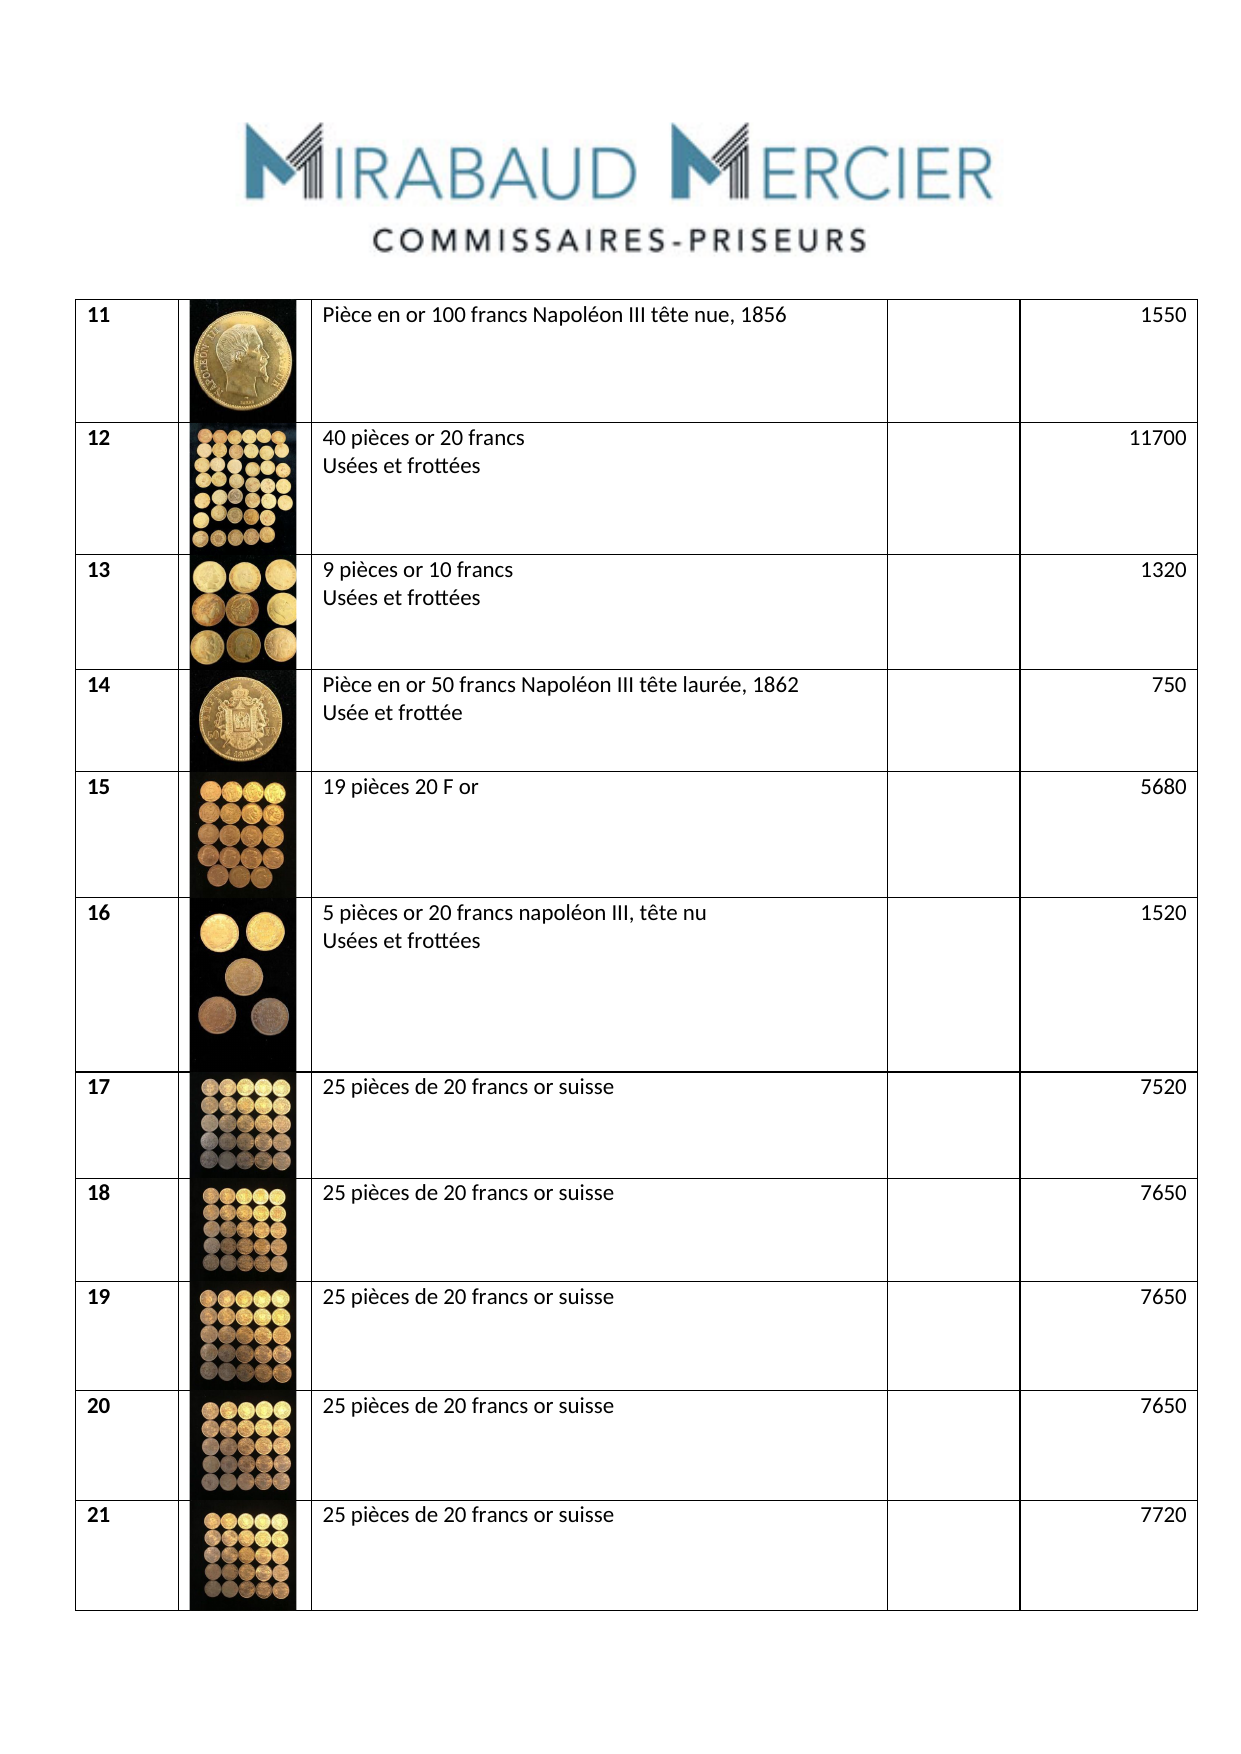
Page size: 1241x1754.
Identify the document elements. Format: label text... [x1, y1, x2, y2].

table_cell [888, 1282, 1019, 1390]
table_cell [179, 772, 189, 897]
table_cell 12 [76, 423, 178, 554]
table_cell [297, 300, 311, 422]
table_cell 11700 [1021, 423, 1197, 554]
table_cell [179, 1501, 189, 1610]
table_cell 7650 [1021, 1282, 1197, 1390]
table_cell [888, 898, 1019, 1071]
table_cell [312, 1501, 887, 1610]
table_cell 19 [76, 1282, 178, 1390]
table_cell [179, 898, 189, 1071]
table_cell [179, 1282, 189, 1390]
table_cell [297, 423, 311, 554]
table_cell [297, 772, 311, 897]
table_cell 40 pièces or 20 francs Usées et frottées [312, 423, 887, 554]
table_cell [888, 423, 1019, 554]
table_cell [179, 300, 189, 422]
table_cell 19 pièces 20 F or [312, 772, 887, 897]
table_cell 1520 [1021, 898, 1197, 1071]
table_cell 17 [76, 1073, 178, 1177]
table_cell [297, 555, 311, 669]
table_cell [297, 898, 311, 1071]
table_cell [297, 1391, 311, 1499]
table_cell [888, 772, 1019, 897]
table_cell 25 pièces de 20 francs or suisse [312, 1391, 887, 1499]
table_cell Pièce en or 100 francs Napoléon III tête nue, 1856 [312, 300, 887, 422]
table_cell 5680 [1021, 772, 1197, 897]
picture [189, 670, 297, 1611]
table_cell [888, 1073, 1019, 1177]
table_cell 25 pièces de 20 francs or suisse [312, 1073, 887, 1177]
table_cell 21 [76, 1501, 178, 1610]
table_cell 7520 [1021, 1073, 1197, 1177]
table_cell [297, 670, 311, 771]
table_cell [179, 670, 189, 771]
table_cell [888, 555, 1019, 669]
table_cell [888, 1179, 1019, 1281]
table_cell 1320 [1021, 555, 1197, 669]
table_cell 7720 [1021, 1501, 1197, 1610]
table_cell [297, 1501, 311, 1610]
table_cell 750 [1021, 670, 1197, 771]
table_cell [297, 1073, 311, 1177]
table_cell [888, 1501, 1019, 1610]
table_cell [179, 555, 189, 669]
table_cell Pièce en or 50 francs Napoléon III tête laurée, 1862 Usée et frottée [312, 670, 887, 771]
table_cell 7650 [1021, 1391, 1197, 1499]
table_cell 11 [76, 300, 178, 422]
table_cell 13 [76, 555, 178, 669]
table_cell [888, 670, 1019, 771]
table_cell 9 pièces or 10 francs Usées et frottées [312, 555, 887, 669]
table_cell 7650 [1021, 1179, 1197, 1281]
table_cell [888, 1391, 1019, 1499]
table_cell 16 [76, 898, 178, 1071]
table_cell [297, 1282, 311, 1390]
table_cell 25 pièces de 20 francs or suisse [312, 1179, 887, 1281]
table_cell [179, 1391, 189, 1499]
table_cell 5 pièces or 20 francs napoléon III, tête nu Usées et frottées [312, 898, 887, 1071]
table_cell 25 pièces de 20 francs or suisse [312, 1282, 887, 1390]
picture [189, 73, 1037, 669]
table_cell [179, 423, 189, 554]
table_cell 20 [76, 1391, 178, 1499]
table_cell [179, 1179, 189, 1281]
table_cell 15 [76, 772, 178, 897]
table_cell [297, 1179, 311, 1281]
table_cell 14 [76, 670, 178, 771]
table_cell [179, 1073, 189, 1177]
table_cell 1550 [1021, 300, 1197, 422]
table_cell 18 [76, 1179, 178, 1281]
table_cell [888, 300, 1019, 422]
